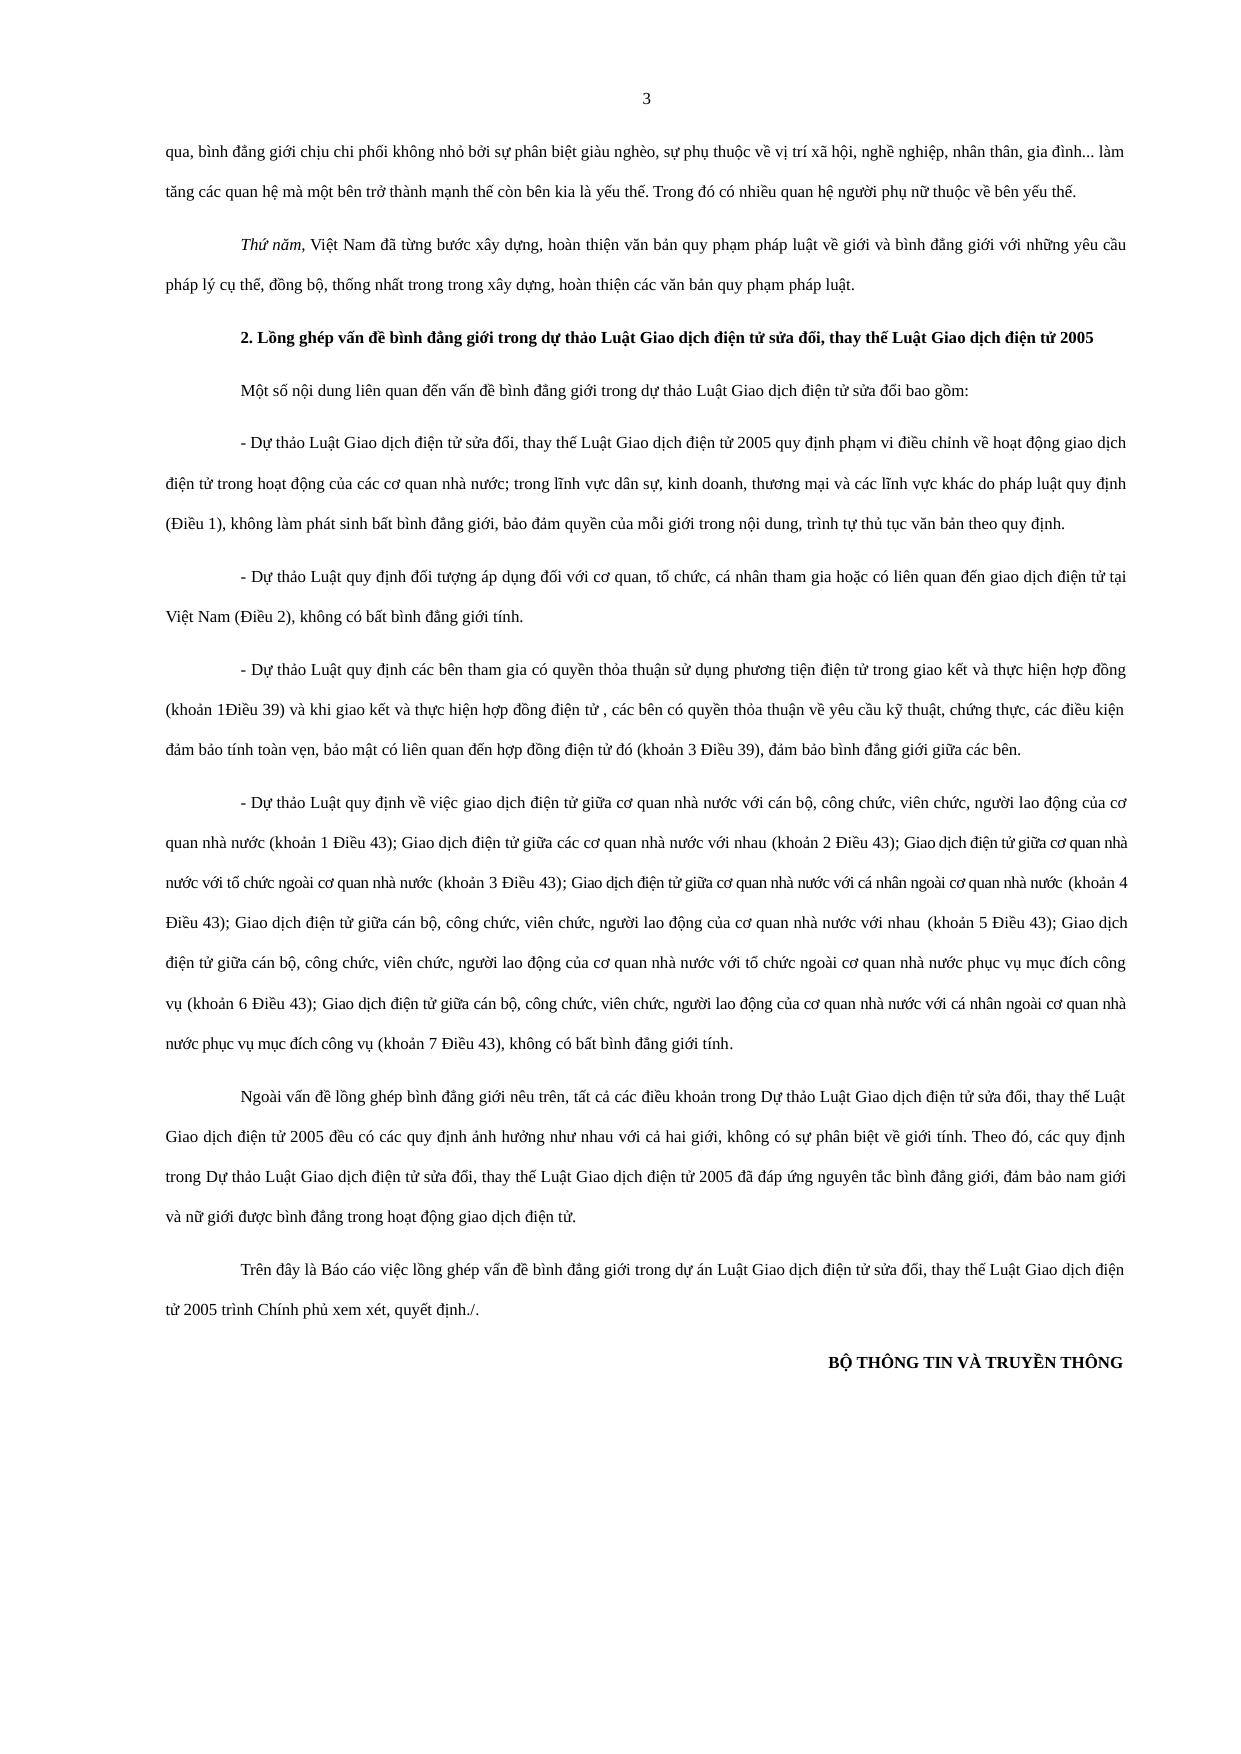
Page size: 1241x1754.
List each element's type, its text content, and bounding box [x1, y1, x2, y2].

text BỘ THÔNG TIN VÀ TRUYỀN THÔNG [165, 1338, 1128, 1372]
text Ngoài vấn đề lồng ghép bình đẳng giới nêu trên, tất cả các điều khoản trong Dự thảo Luật Giao dịch điện tử sửa đổi, thay thế Luật Giao dịch điện tử 2005 đều có các quy định ảnh hưởng như nhau với cả hai giới, không có sự phân biệt về giới tính. Theo đó, các quy định trong Dự thảo Luật Giao dịch điện tử sửa đổi, thay thế Luật Giao dịch điện tử 2005 đã đáp ứng nguyên tắc bình đẳng giới, đảm bảo nam giới và nữ giới được bình đẳng trong hoạt động giao dịch điện tử. [165, 1072, 1128, 1226]
text - Dự thảo Luật Giao dịch điện tử sửa đổi, thay thế Luật Giao dịch điện tử 2005 quy định phạm vi điều chỉnh về hoạt động giao dịch điện tử trong hoạt động của các cơ quan nhà nước; trong lĩnh vực dân sự, kinh doanh, thương mại và các lĩnh vực khác do pháp luật quy định (Điều 1), không làm phát sinh bất bình đẳng giới, bảo đảm quyền của mỗi giới trong nội dung, trình tự thủ tục văn bản theo quy định. [165, 419, 1128, 533]
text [165, 128, 1128, 202]
text - Dự thảo Luật quy định các bên tham gia có quyền thỏa thuận sử dụng phương tiện điện tử trong giao kết và thực hiện hợp đồng (khoản 1Điều 39) và khi giao kết và thực hiện hợp đồng điện tử , các bên có quyền thỏa thuận về yêu cầu kỹ thuật, chứng thực, các điều kiện đảm bảo tính toàn vẹn, bảo mật có liên quan đến hợp đồng điện tử đó (khoản 3 Điều 39), đảm bảo bình đẳng giới giữa các bên. [165, 645, 1128, 759]
text Trên đây là Báo cáo việc lồng ghép vấn đề bình đẳng giới trong dự án Luật Giao dịch điện tử sửa đổi, thay thế Luật Giao dịch điện tử 2005 trình Chính phủ xem xét, quyết định./. [165, 1246, 1128, 1319]
text 2. Lồng ghép vấn đề bình đẳng giới trong dự thảo Luật Giao dịch điện tử sửa đổi, thay thế Luật Giao dịch điện tử 2005 [165, 314, 1128, 347]
text - Dự thảo Luật quy định về việc giao dịch điện tử giữa cơ quan nhà nước với cán bộ, công chức, viên chức, người lao động của cơ quan nhà nước (khoản 1 Điều 43); Giao dịch điện tử giữa các cơ quan nhà nước với nhau (khoản 2 Điều 43); Giao dịch điện tử giữa cơ quan nhà nước với tổ chức ngoài cơ quan nhà nước (khoản 3 Điều 43); Giao dịch điện tử giữa cơ quan nhà nước với cá nhân ngoài cơ quan nhà nước (khoản 4 Điều 43); Giao dịch điện tử giữa cán bộ, công chức, viên chức, người lao động của cơ quan nhà nước với nhau (khoản 5 Điều 43); Giao dịch điện tử giữa cán bộ, công chức, viên chức, người lao động của cơ quan nhà nước với tổ chức ngoài cơ quan nhà nước phục vụ mục đích công vụ (khoản 6 Điều 43); Giao dịch điện tử giữa cán bộ, công chức, viên chức, người lao động của cơ quan nhà nước với cá nhân ngoài cơ quan nhà nước phục vụ mục đích công vụ (khoản 7 Điều 43), không có bất bình đẳng giới tính. [165, 778, 1128, 1053]
text - Dự thảo Luật quy định đối tượng áp dụng đối với cơ quan, tổ chức, cá nhân tham gia hoặc có liên quan đến giao dịch điện tử tại Việt Nam (Điều 2), không có bất bình đẳng giới tính. [165, 552, 1128, 626]
text Thứ năm, Việt Nam đã từng bước xây dựng, hoàn thiện văn bản quy phạm pháp luật về giới và bình đẳng giới với những yêu cầu pháp lý cụ thể, đồng bộ, thống nhất trong trong xây dựng, hoàn thiện các văn bản quy phạm pháp luật. [165, 221, 1128, 294]
text Một số nội dung liên quan đến vấn đề bình đẳng giới trong dự thảo Luật Giao dịch điện tử sửa đổi bao gồm: [165, 366, 1128, 400]
